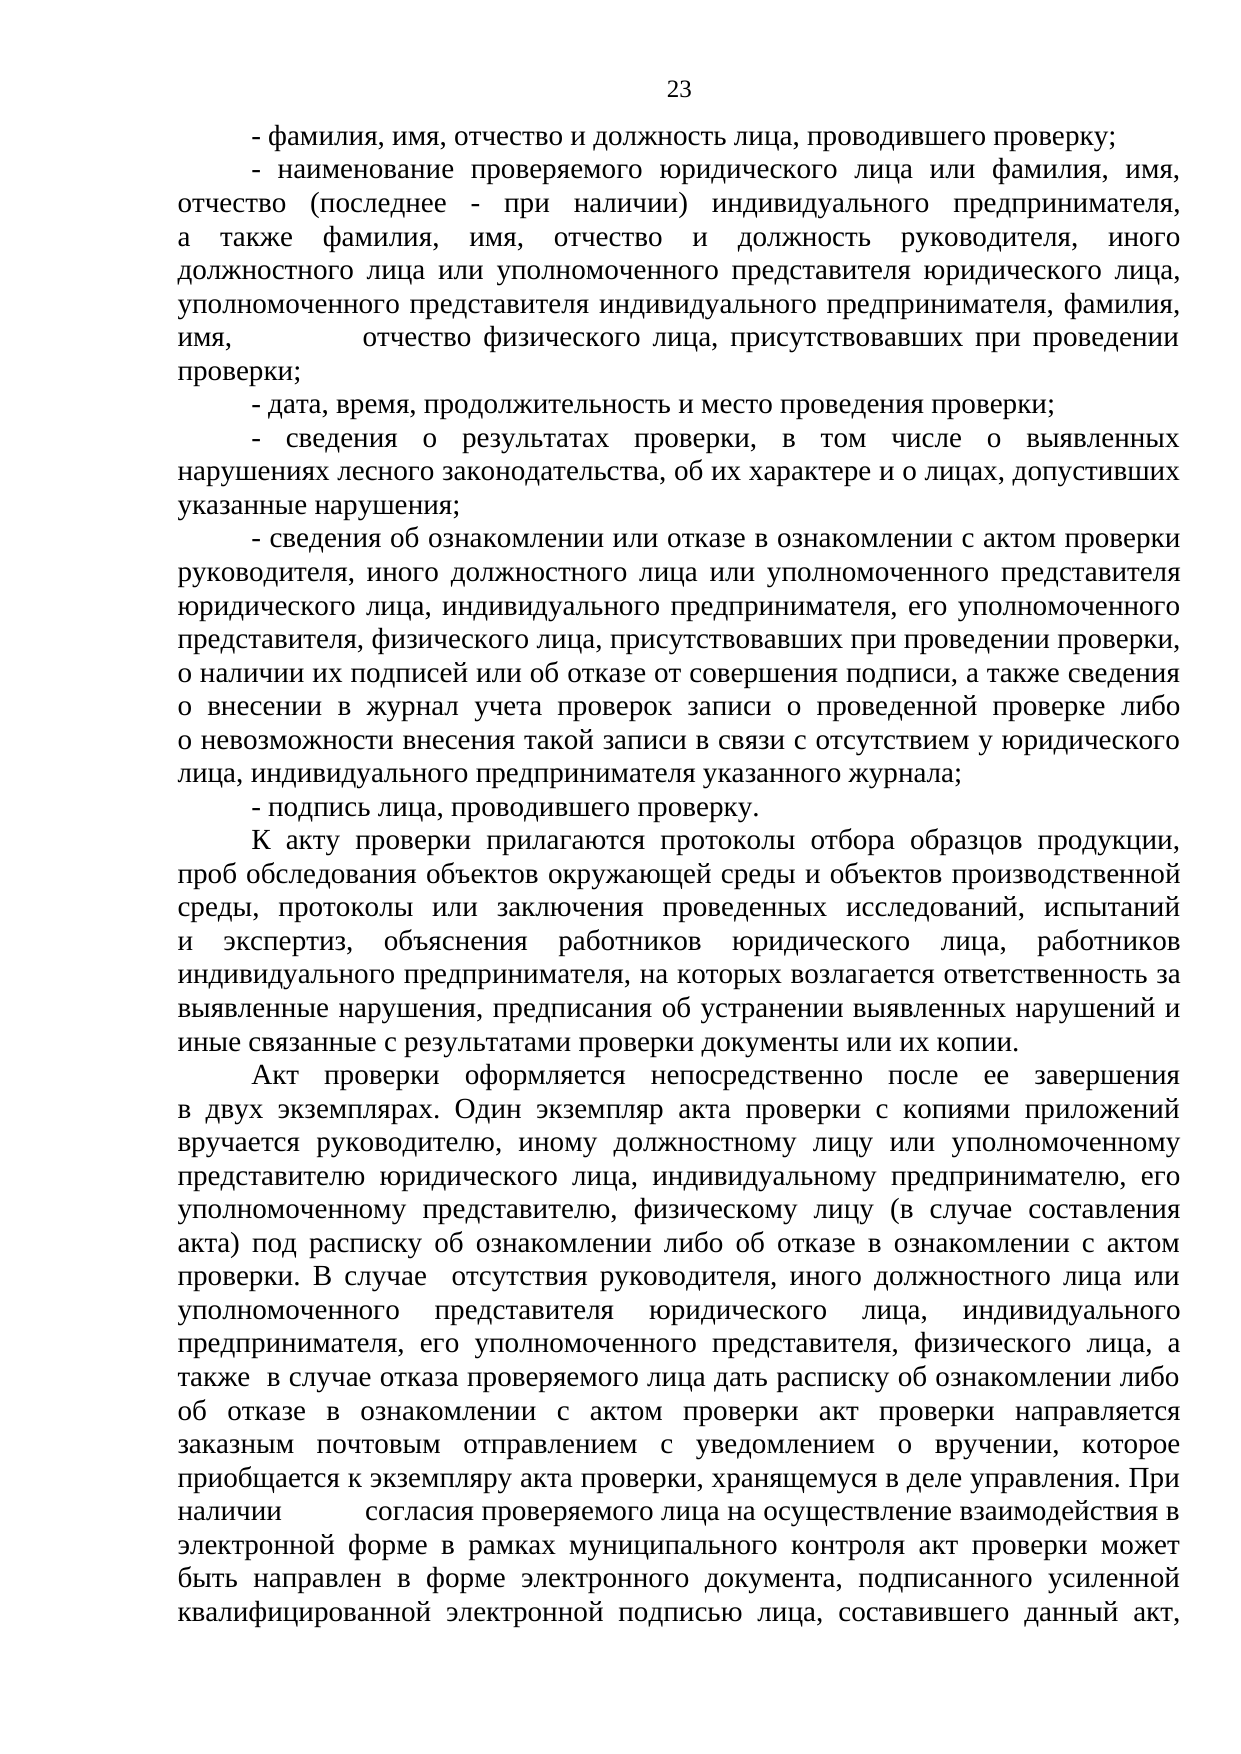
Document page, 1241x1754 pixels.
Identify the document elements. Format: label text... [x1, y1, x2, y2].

text - наименование проверяемого юридического лица или фамилия, имя, отчество (последнее - при наличии) индивидуального предпринимателя, а также фамилия, имя, отчество и должность руководителя, иного должностного лица или уполномоченного представителя юридического лица, уполномоченного представителя индивидуального предпринимателя, фамилия, имя, отчество физического лица, присутствовавших при проведении проверки; [177, 152, 1181, 386]
text - подпись лица, проводившего проверку. [177, 789, 1181, 822]
text К акту проверки прилагаются протоколы отбора образцов продукции, проб обследования объектов окружающей среды и объектов производственной среды, протоколы или заключения проведенных исследований, испытаний и экспертиз, объяснения работников юридического лица, работников индивидуального предпринимателя, на которых возлагается ответственность за выявленные нарушения, предписания об устранении выявленных нарушений и иные связанные с результатами проверки документы или их копии. [177, 822, 1181, 1057]
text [177, 1057, 1181, 1627]
text - фамилия, имя, отчество и должность лица, проводившего проверку; [177, 118, 1181, 152]
text - сведения об ознакомлении или отказе в ознакомлении с актом проверки руководителя, иного должностного лица или уполномоченного представителя юридического лица, индивидуального предпринимателя, его уполномоченного представителя, физического лица, присутствовавших при проведении проверки, о наличии их подписей или об отказе от совершения подписи, а также сведения о внесении в журнал учета проверок записи о проведенной проверке либо о невозможности внесения такой записи в связи с отсутствием у юридического лица, индивидуального предпринимателя указанного журнала; [177, 521, 1181, 789]
text - сведения о результатах проверки, в том числе о выявленных нарушениях лесного законодательства, об их характере и о лицах, допустивших указанные нарушения; [177, 420, 1181, 521]
text - дата, время, продолжительность и место проведения проверки; [177, 386, 1181, 420]
